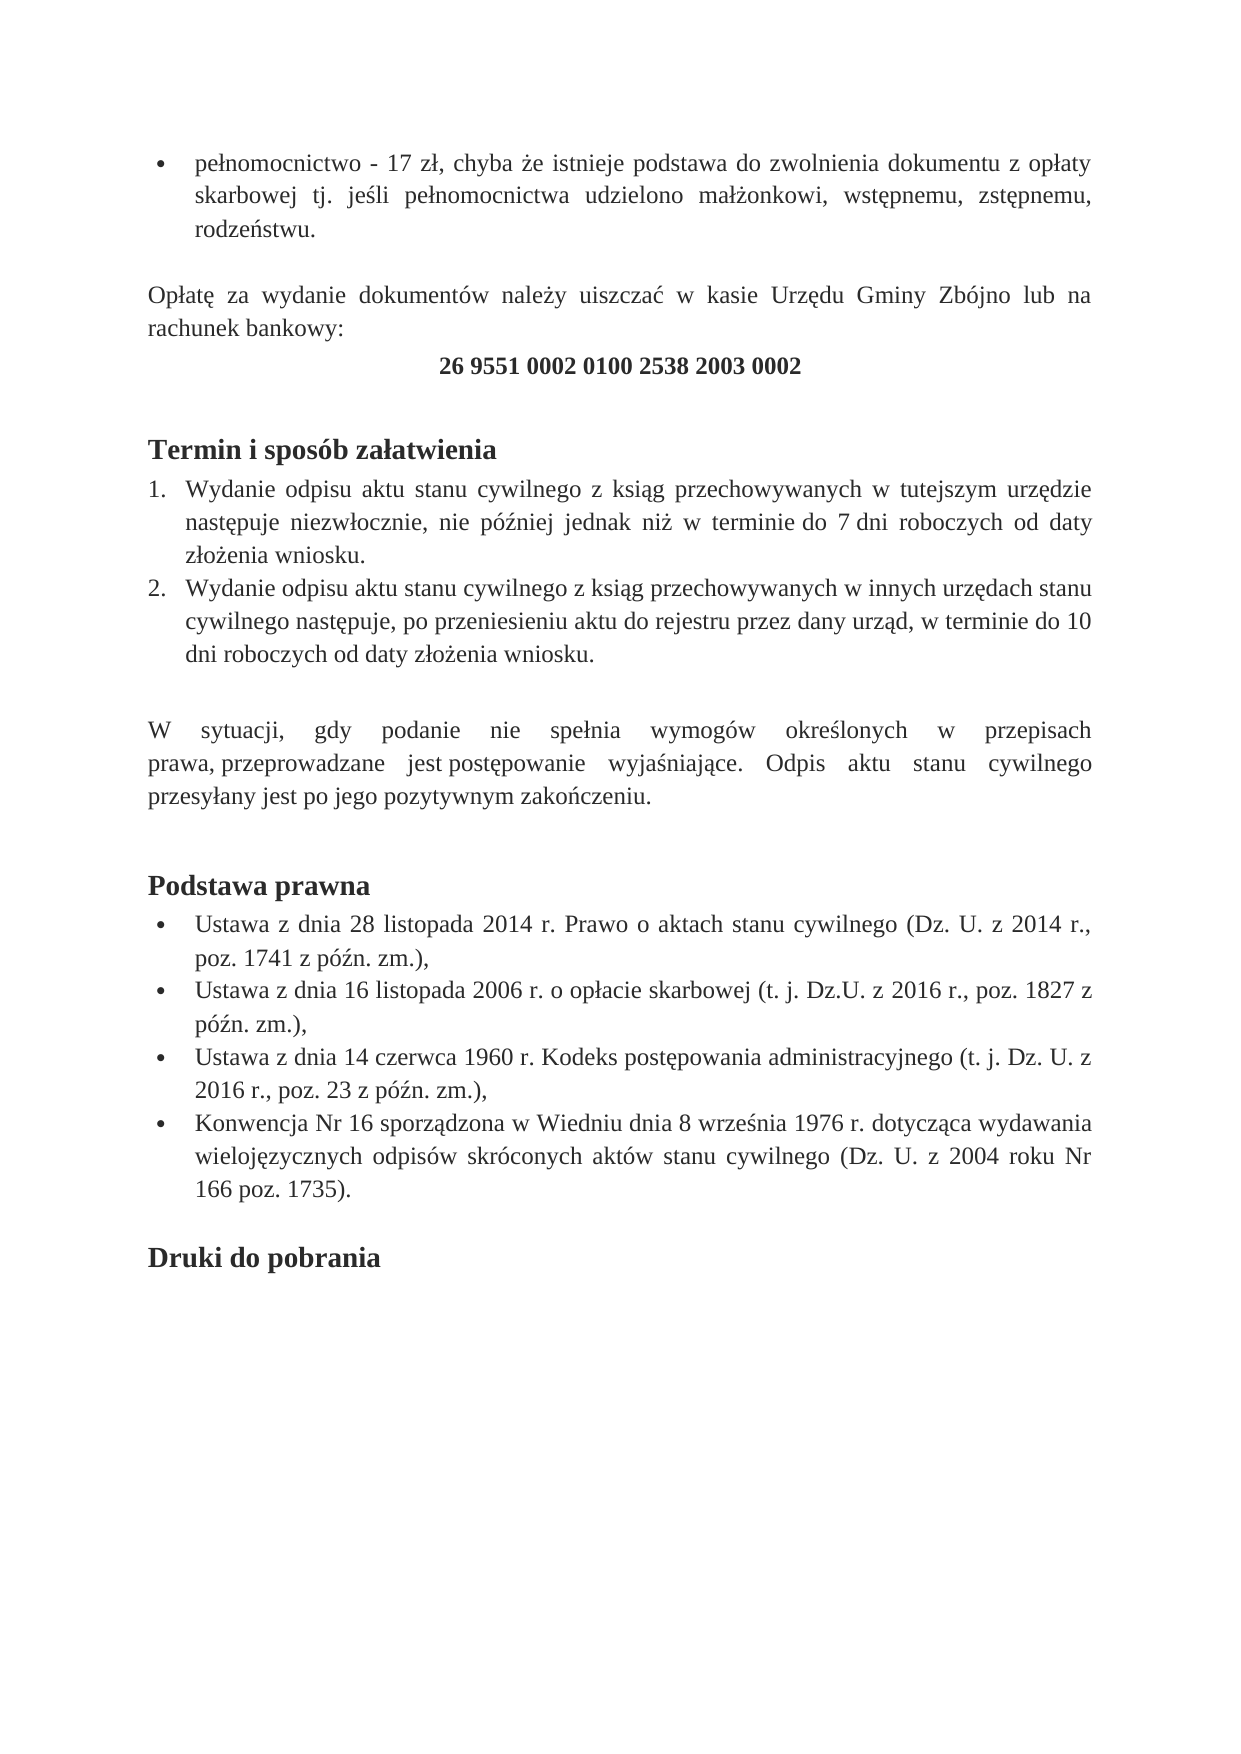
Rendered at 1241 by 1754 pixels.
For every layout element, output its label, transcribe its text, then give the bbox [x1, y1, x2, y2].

text W sytuacji, gdy podanie nie spełnia wymogów określonych w przepisach prawa, przeprowadzane jest postępowanie wyjaśniające. Odpis aktu stanu cywilnego przesyłany jest po jego pozytywnym zakończeniu. [148, 715, 1093, 810]
list Ustawa z dnia 14 czerwca 1960 r. Kodeks postępowania administracyjnego (t. j. Dz. U. z 2016 r., poz. 23 z późn. zm.), [157, 1042, 1093, 1103]
text Termin i sposób załatwienia [148, 432, 1093, 466]
list Wydanie odpisu aktu stanu cywilnego z ksiąg przechowywanych w innych urzędach stanu cywilnego następuje, po przeniesieniu aktu do rejestru przez dany urząd, w terminie do 10 dni roboczych od daty złożenia wniosku. [148, 573, 1093, 668]
text Opłatę za wydanie dokumentów należy uiszczać w kasie Urzędu Gminy Zbójno lub na rachunek bankowy: [148, 280, 1093, 341]
text 26 9551 0002 0100 2538 2003 0002 [148, 351, 1093, 379]
list pełnomocnictwo - 17 zł, chyba że istnieje podstawa do zwolnienia dokumentu z opłaty skarbowej tj. jeśli pełnomocnictwa udzielono małżonkowi, wstępnemu, zstępnemu, rodzeństwu. [157, 148, 1093, 242]
text Podstawa prawna [148, 868, 1093, 901]
list Ustawa z dnia 16 listopada 2006 r. o opłacie skarbowej (t. j. Dz.U. z 2016 r., poz. 1827 z późn. zm.), [157, 976, 1093, 1037]
list Konwencja Nr 16 sporządzona w Wiedniu dnia 8 września 1976 r. dotycząca wydawania wielojęzycznych odpisów skróconych aktów stanu cywilnego (Dz. U. z 2004 roku Nr 166 poz. 1735). [157, 1108, 1093, 1202]
list Wydanie odpisu aktu stanu cywilnego z ksiąg przechowywanych w tutejszym urzędzie następuje niezwłocznie, nie później jednak niż w terminie do 7 dni roboczych od daty złożenia wniosku. [148, 474, 1093, 569]
list Ustawa z dnia 28 listopada 2014 r. Prawo o aktach stanu cywilnego (Dz. U. z 2014 r., poz. 1741 z późn. zm.), [157, 909, 1093, 971]
text Druki do pobrania [148, 1240, 1093, 1273]
